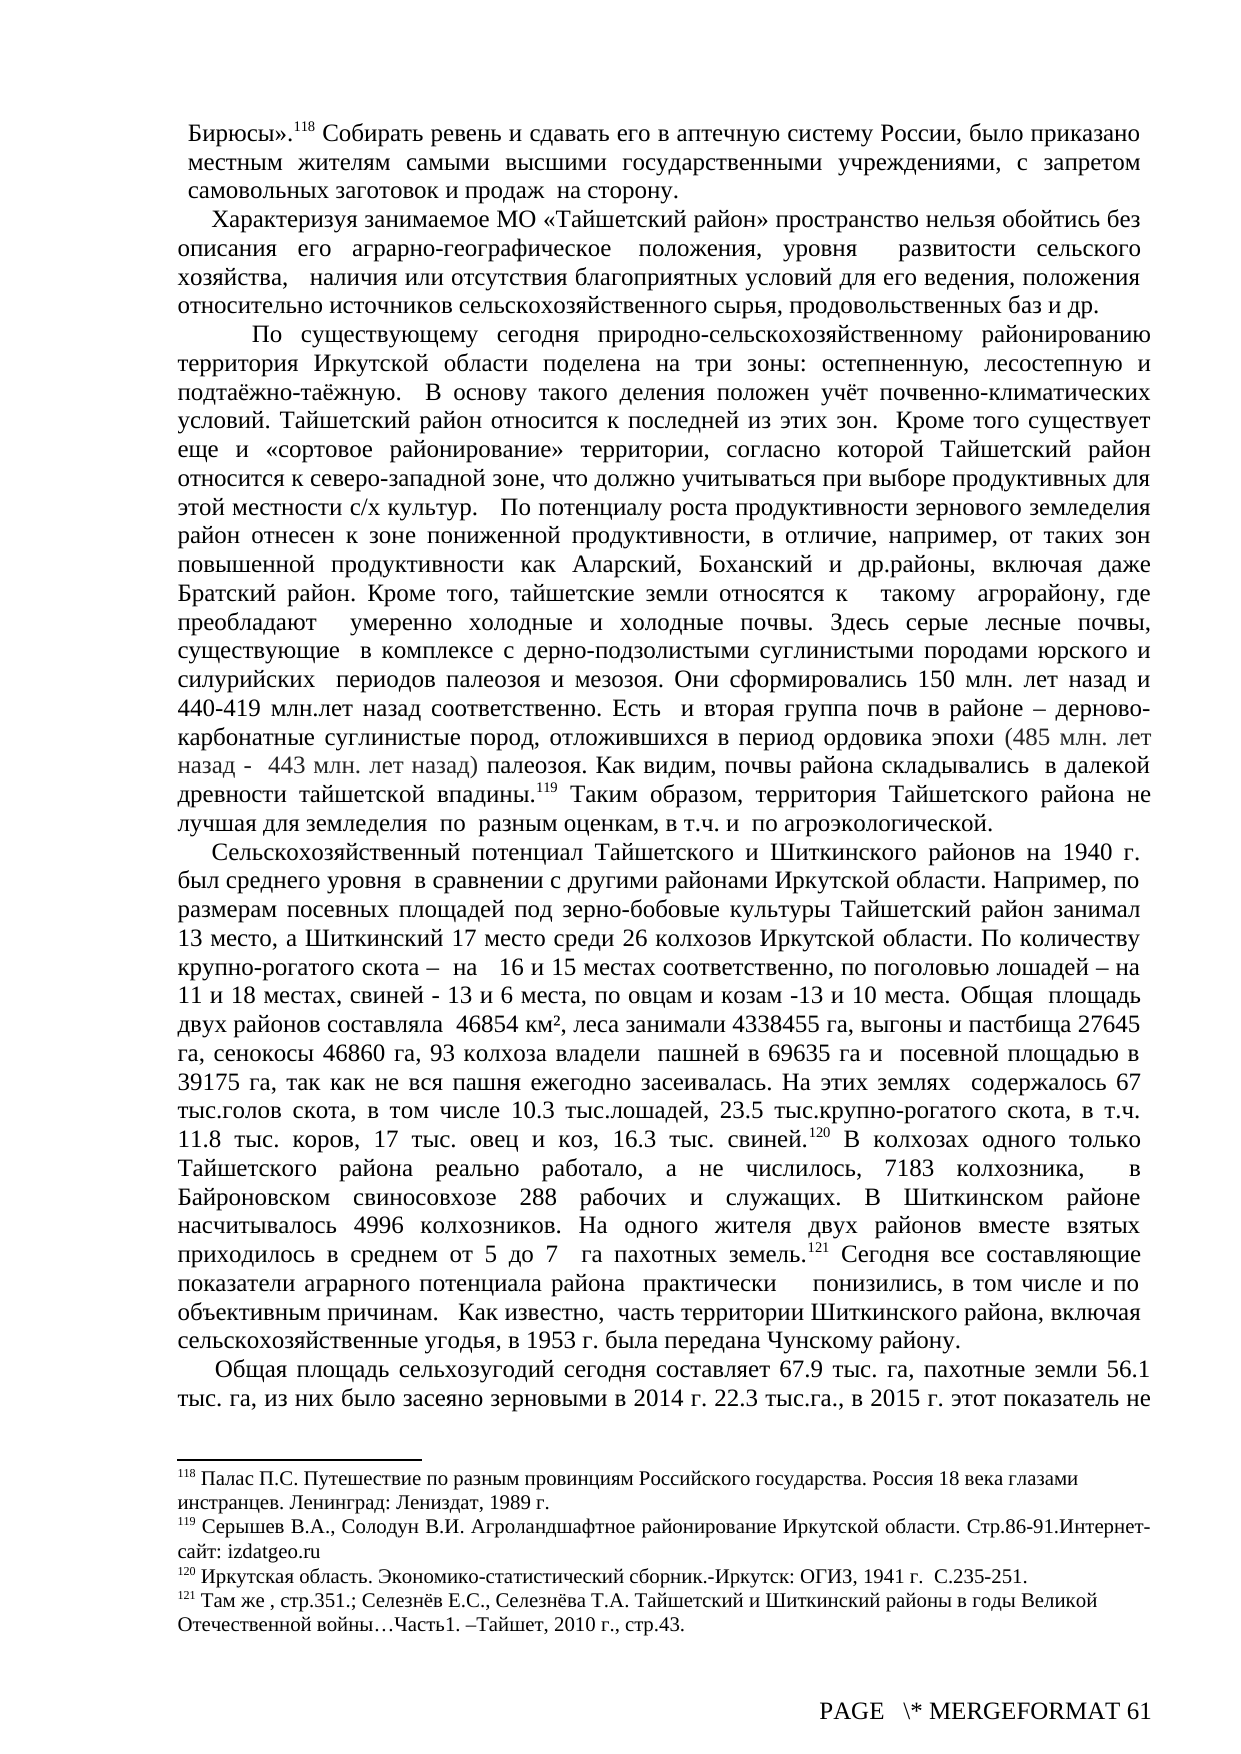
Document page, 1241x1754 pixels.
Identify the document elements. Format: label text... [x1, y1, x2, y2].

text Сельскохозяйственный потенциал Тайшетского и Шиткинского районов на 1940 г. был среднего уровня в сравнении с другими районами Иркутской области. Например, по размерам посевных площадей под зерно-бобовые культуры Тайшетский район занимал 13 место, а Шиткинский 17 место среди 26 колхозов Иркутской области. По количеству крупно-рогатого скота – на 16 и 15 местах соответственно, по поголовью лошадей – на 11 и 18 местах, свиней - 13 и 6 места, по овцам и козам -13 и 10 места. Общая площадь двух районов составляла 46854 км², леса занимали 4338455 га, выгоны и пастбища 27645 га, сенокосы 46860 га, 93 колхоза владели пашней в 69635 га и посевной площадью в 39175 га, так как не вся пашня ежегодно засеивалась. На этих землях содержалось 67 тыс.голов скота, в том числе 10.3 тыс.лошадей, 23.5 тыс.крупно-рогатого скота, в т.ч. 11.8 тыс. коров, 17 тыс. овец и коз, 16.3 тыс. свиней. В колхозах одного только Тайшетского района реально работало, а не числилось, 7183 колхозника, в Байроновском свиносовхозе 288 рабочих и служащих. В Шиткинском районе насчитывалось 4996 колхозников. На одного жителя двух районов вместе взятых приходилось в среднем от 5 до 7 га пахотных земель. Сегодня все составляющие показатели аграрного потенциала района практически понизились, в том числе и по объективным причинам. Как известно, часть территории Шиткинского района, включая сельскохозяйственные угодья, в 1953 г. была передана Чунскому району. [177, 837, 1141, 1354]
text По существующему сегодня природно-сельскохозяйственному районированию территория Иркутской области поделена на три зоны: остепненную, лесостепную и подтаёжно-таёжную. В основу такого деления положен учёт почвенно-климатических условий. Тайшетский район относится к последней из этих зон. Кроме того существует еще и «сортовое районирование» территории, согласно которой Тайшетский район относится к северо-западной зоне, что должно учитываться при выборе продуктивных для этой местности с/х культур. По потенциалу роста продуктивности зернового земледелия район отнесен к зоне пониженной продуктивности, в отличие, например, от таких зон повышенной продуктивности как Аларский, Боханский и др.районы, включая даже Братский район. Кроме того, тайшетские земли относятся к такому агрорайону, где преобладают умеренно холодные и холодные почвы. Здесь серые лесные почвы, существующие в комплексе с дерно-подзолистыми суглинистыми породами юрского и силурийских периодов палеозоя и мезозоя. Они сформировались 150 млн. лет назад и 440-419 млн.лет назад соответственно. Есть и вторая группа почв в районе – дерново-карбонатные суглинистые пород, отложившихся в период ордовика эпохи (485 млн. лет назад - 443 млн. лет назад) палеозоя. Как видим, почвы района складывались в далекой древности тайшетской впадины. Таким образом, территория Тайшетского района не лучшая для земледелия по разным оценкам, в т.ч. и по агроэкологической. [177, 319, 1152, 837]
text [177, 1354, 1152, 1412]
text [188, 118, 1141, 204]
text Характеризуя занимаемое МО «Тайшетский район» пространство нельзя обойтись без описания его аграрно-географическое положения, уровня развитости сельского хозяйства, наличия или отсутствия благоприятных условий для его ведения, положения относительно источников сельскохозяйственного сырья, продовольственных баз и др. [177, 204, 1141, 319]
